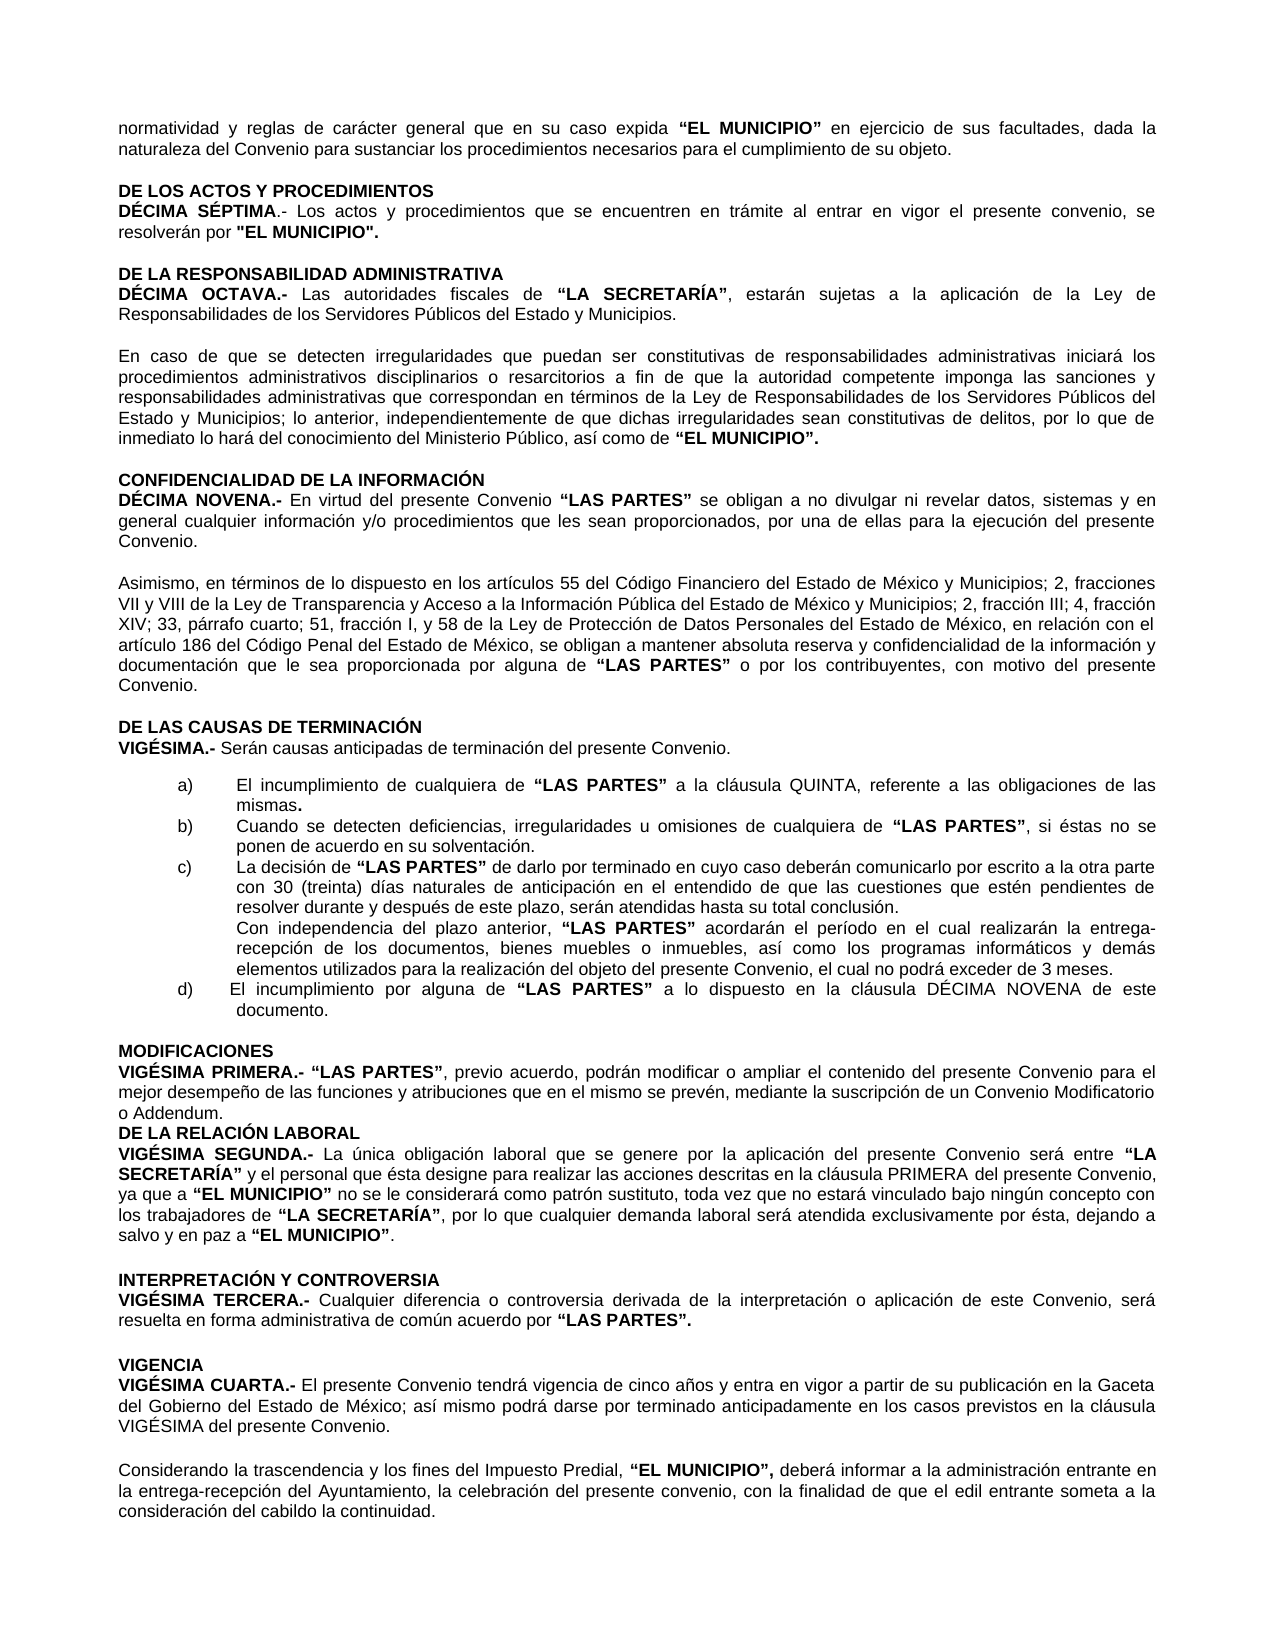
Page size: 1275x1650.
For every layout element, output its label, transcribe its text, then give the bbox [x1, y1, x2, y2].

text MODIFICACIONES [118, 1041, 1157, 1062]
text INTERPRETACIÓN Y CONTROVERSIA [118, 1269, 1157, 1290]
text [118, 118, 1157, 159]
text VIGENCIA [118, 1354, 1157, 1375]
text DE LOS ACTOS Y PROCEDIMIENTOS [118, 181, 1157, 201]
list La decisión de “LAS PARTES” de darlo por terminado en cuyo caso deberán comunicarlo por escrito a la otra parte con 30 (treinta) días naturales de anticipación en el entendido de que las cuestiones que estén pendientes de resolver durante y después de este plazo, serán atendidas hasta su total conclusión. [177, 856, 1157, 918]
text VIGÉSIMA CUARTA.- El presente Convenio tendrá vigencia de cinco años y entra en vigor a partir de su publicación en la Gaceta del Gobierno del Estado de México; así mismo podrá darse por terminado anticipadamente en los casos previstos en la cláusula VIGÉSIMA del presente Convenio. [118, 1375, 1157, 1436]
text CONFIDENCIALIDAD DE [118, 470, 1157, 490]
text VIGÉSIMA SEGUNDA.- La única obligación laboral que se genere por la aplicación del presente Convenio será entre “” y el personal que ésta designe para realizar las acciones descritas en del presente Convenio, ya que a “EL MUNICIPIO” no se le considerará como patrón sustituto, toda vez que no estará vinculado bajo ningún concepto con los trabajadores de “”, por lo que cualquier demanda laboral será atendida exclusivamente por ésta, dejando a salvo y en paz a “EL MUNICIPIO”. [118, 1143, 1157, 1245]
text En caso de que se detecten irregularidades que puedan ser constitutivas de responsabilidades administrativas iniciará los procedimientos administrativos disciplinarios o resarcitorios a fin de que la autoridad competente imponga las sanciones y responsabilidades administrativas que correspondan en términos de la Ley de Responsabilidades de los Servidores Públicos del Estado y Municipios; lo anterior, independientemente de que dichas irregularidades sean constitutivas de delitos, por lo que de inmediato lo hará del conocimiento del Ministerio Público, así como de “EL MUNICIPIO”. [118, 346, 1157, 448]
text DÉCIMA NOVENA.- En virtud del presente Convenio “LAS PARTES” se obligan a no divulgar ni revelar datos, sistemas y en general cualquier información y/o procedimientos que les sean proporcionados, por una de ellas para la ejecución del presente Convenio. [118, 490, 1157, 551]
text DÉCIMA SÉPTIMA.- Los actos y procedimientos que se encuentren en trámite al entrar en vigor el presente convenio, se resolverán por "EL MUNICIPIO". [118, 201, 1157, 242]
list Cuando se detecten deficiencias, irregularidades u omisiones de cualquiera de “LAS PARTES”, si éstas no se ponen de acuerdo en su solventación. [177, 816, 1157, 856]
list El incumplimiento por alguna de “LAS PARTES” a lo dispuesto en la cláusula DÉCIMA NOVENA de este documento. [177, 979, 1157, 1020]
text Con independencia del plazo anterior, “LAS PARTES” acordarán el período en el cual realizarán la entrega-recepción de los documentos, bienes muebles o inmuebles, así como los programas informáticos y demás elementos utilizados para la realización del objeto del presente Convenio, el cual no podrá exceder de 3 meses. [236, 918, 1157, 979]
text DE [118, 1123, 1157, 1143]
list El incumplimiento de cualquiera de “LAS PARTES” a , referente a las obligaciones de las mismas. [177, 775, 1157, 816]
text DE [118, 263, 1157, 284]
list DE LAS CAUSAS DE TERMINACIÓN [118, 717, 1157, 737]
text DÉCIMA OCTAVA.- Las autoridades fiscales de “”, estarán sujetas a la aplicación de de Responsabilidades de los Servidores Públicos del Estado y Municipios. [118, 284, 1157, 324]
text VIGÉSIMA.- Serán causas anticipadas de terminación del presente Convenio. [118, 737, 1157, 758]
text Asimismo, en términos de lo dispuesto en los artículos 55 del Código Financiero del Estado de México y Municipios; 2, fracciones VII y VIII de de Transparencia y Acceso a del Estado de México y Municipios; 2, fracción III; 4, fracción XIV; 33, párrafo cuarto; 51, fracción I, y 58 de de Protección de Datos Personales del Estado de México, en relación con el artículo 186 del Código Penal del Estado de México, se obligan a mantener absoluta reserva y confidencialidad de la información y documentación que le sea proporcionada por alguna de “LAS PARTES” o por los contribuyentes, con motivo del presente Convenio. [118, 573, 1157, 696]
text VIGÉSIMA TERCERA.- Cualquier diferencia o controversia derivada de la interpretación o aplicación de este Convenio, será resuelta en forma administrativa de común acuerdo por “LAS PARTES”. [118, 1290, 1157, 1331]
text Considerando la trascendencia y los fines del Impuesto Predial, “EL MUNICIPIO”, deberá informar a la administración entrante en la entrega-recepción del Ayuntamiento, la celebración del presente convenio, con la finalidad de que el edil entrante someta a la consideración del cabildo la continuidad. [118, 1460, 1157, 1521]
text VIGÉSIMA PRIMERA.- “LAS PARTES”, previo acuerdo, podrán modificar o ampliar el contenido del presente Convenio para el mejor desempeño de las funciones y atribuciones que en el mismo se prevén, mediante la suscripción de un Convenio Modificatorio o Addendum. [118, 1062, 1157, 1123]
